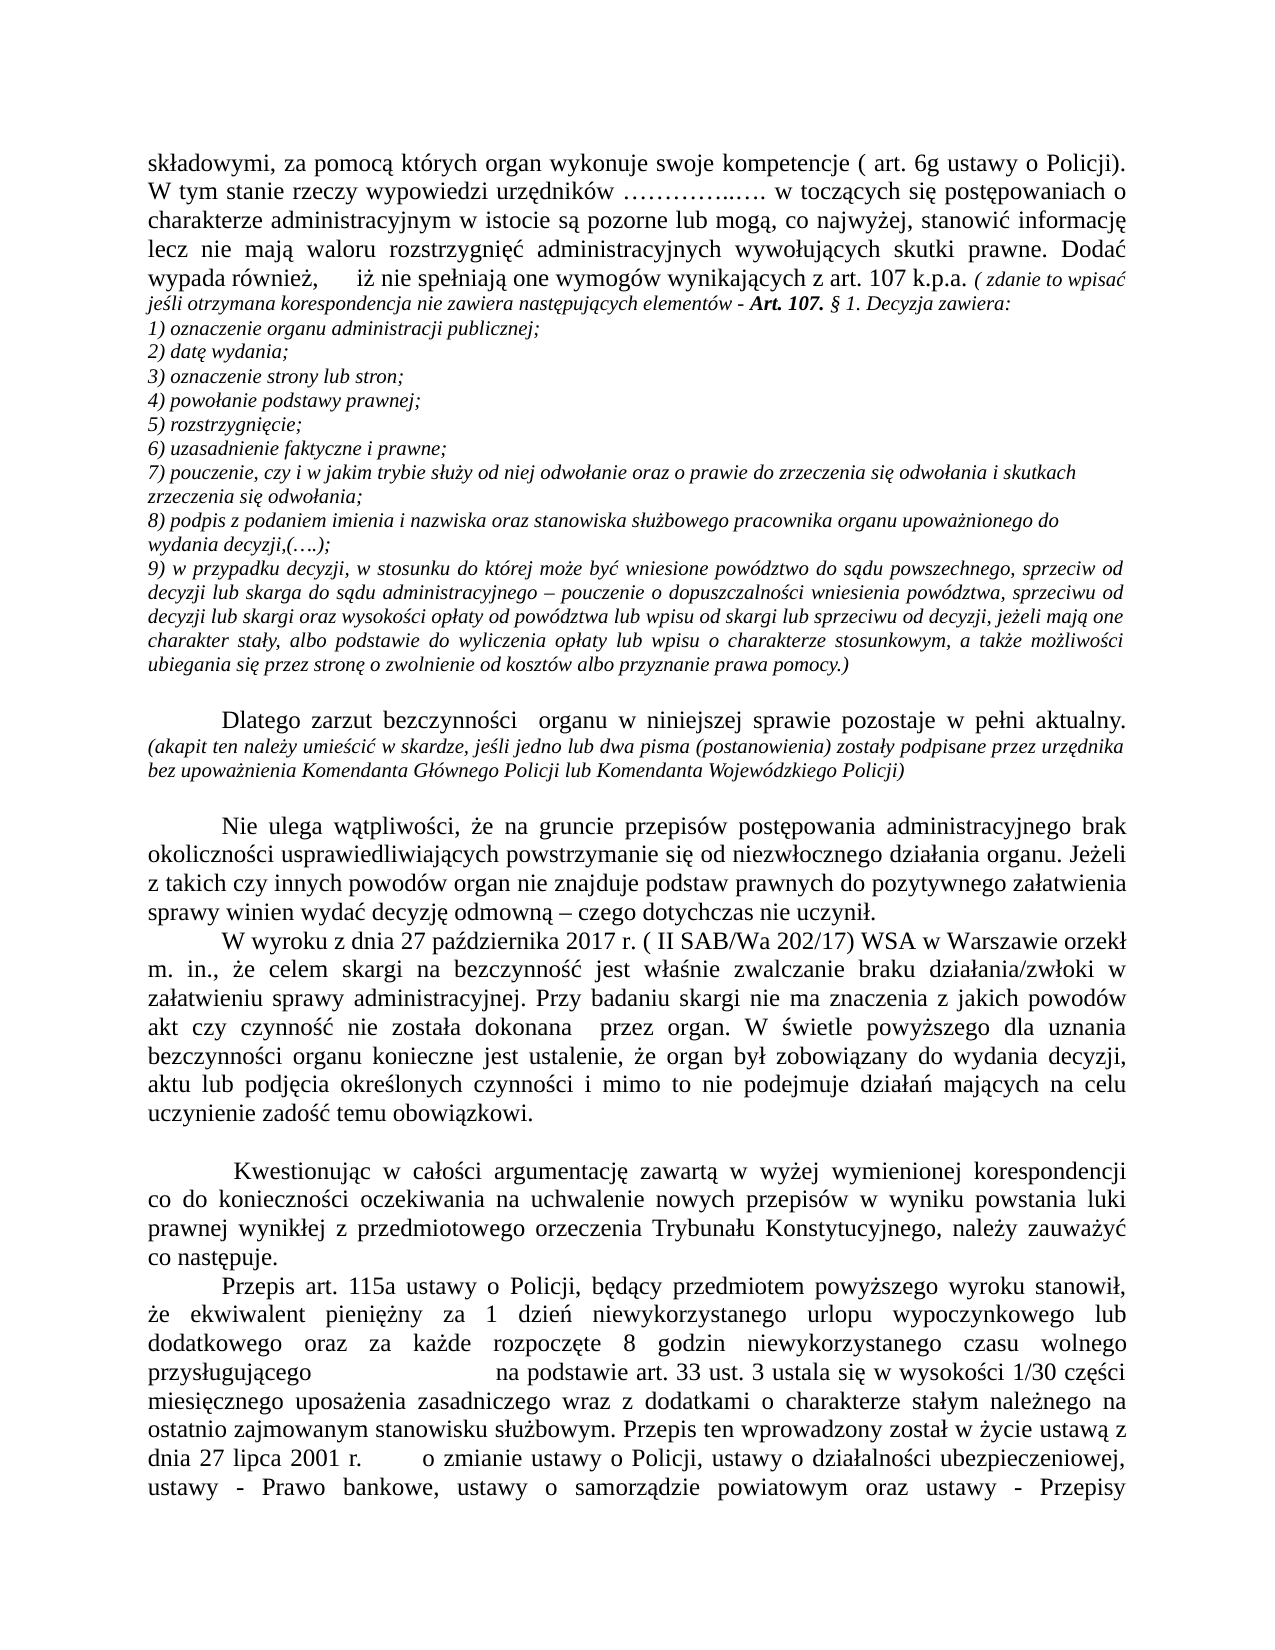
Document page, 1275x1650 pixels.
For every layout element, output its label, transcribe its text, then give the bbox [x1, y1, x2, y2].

text 2) datę wydania; [148, 339, 1127, 363]
text 1) oznaczenie organu administracji publicznej; [148, 315, 1127, 339]
text 3) oznaczenie strony lub stron; [148, 363, 1127, 388]
text Kwestionując w całości argumentację zawartą w wyżej wymienionej korespondencji co do konieczności oczekiwania na uchwalenie nowych przepisów w wyniku powstania luki prawnej wynikłej z przedmiotowego orzeczenia Trybunału Konstytucyjnego, należy zauważyć co następuje. [148, 1156, 1127, 1271]
text 9) w przypadku decyzji, w stosunku do której może być wniesione powództwo do sądu powszechnego, sprzeciw od decyzji lub skarga do sądu administracyjnego – pouczenie o dopuszczalności wniesienia powództwa, sprzeciwu od decyzji lub skargi oraz wysokości opłaty od powództwa lub wpisu od skargi lub sprzeciwu od decyzji, jeżeli mają one charakter stały, albo podstawie do wyliczenia opłaty lub wpisu o charakterze stosunkowym, a także możliwości ubiegania się przez stronę o zwolnienie od kosztów albo przyznanie prawa pomocy.) [148, 556, 1127, 676]
text 7) pouczenie, czy i w jakim trybie służy od niej odwołanie oraz o prawie do zrzeczenia się odwołania i skutkach zrzeczenia się odwołania; [148, 460, 1127, 508]
text 4) powołanie podstawy prawnej; [148, 388, 1127, 412]
text Dlatego zarzut bezczynności organu w niniejszej sprawie pozostaje w pełni aktualny. (akapit ten należy umieścić w skardze, jeśli jedno lub dwa pisma (postanowienia) zostały podpisane przez urzędnika bez upoważnienia Komendanta Głównego Policji lub Komendanta Wojewódzkiego Policji) [148, 705, 1127, 782]
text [148, 1271, 1127, 1501]
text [148, 148, 1127, 315]
text 5) rozstrzygnięcie; [148, 412, 1127, 436]
text 8) podpis z podaniem imienia i nazwiska oraz stanowiska służbowego pracownika organu upoważnionego do wydania decyzji,(….); [148, 508, 1127, 556]
text W wyroku z dnia 27 października 2017 r. ( II SAB/Wa 202/17) WSA w Warszawie orzekł m. in., że celem skargi na bezczynność jest właśnie zwalczanie braku działania/zwłoki w załatwieniu sprawy administracyjnej. Przy badaniu skargi nie ma znaczenia z jakich powodów akt czy czynność nie została dokonana przez organ. W świetle powyższego dla uznania bezczynności organu konieczne jest ustalenie, że organ był zobowiązany do wydania decyzji, aktu lub podjęcia określonych czynności i mimo to nie podejmuje działań mających na celu uczynienie zadość temu obowiązkowi. [148, 926, 1127, 1127]
text 6) uzasadnienie faktyczne i prawne; [148, 436, 1127, 460]
text Nie ulega wątpliwości, że na gruncie przepisów postępowania administracyjnego brak okoliczności usprawiedliwiających powstrzymanie się od niezwłocznego działania organu. Jeżeli z takich czy innych powodów organ nie znajduje podstaw prawnych do pozytywnego załatwienia sprawy winien wydać decyzję odmowną – czego dotychczas nie uczynił. [148, 811, 1127, 926]
